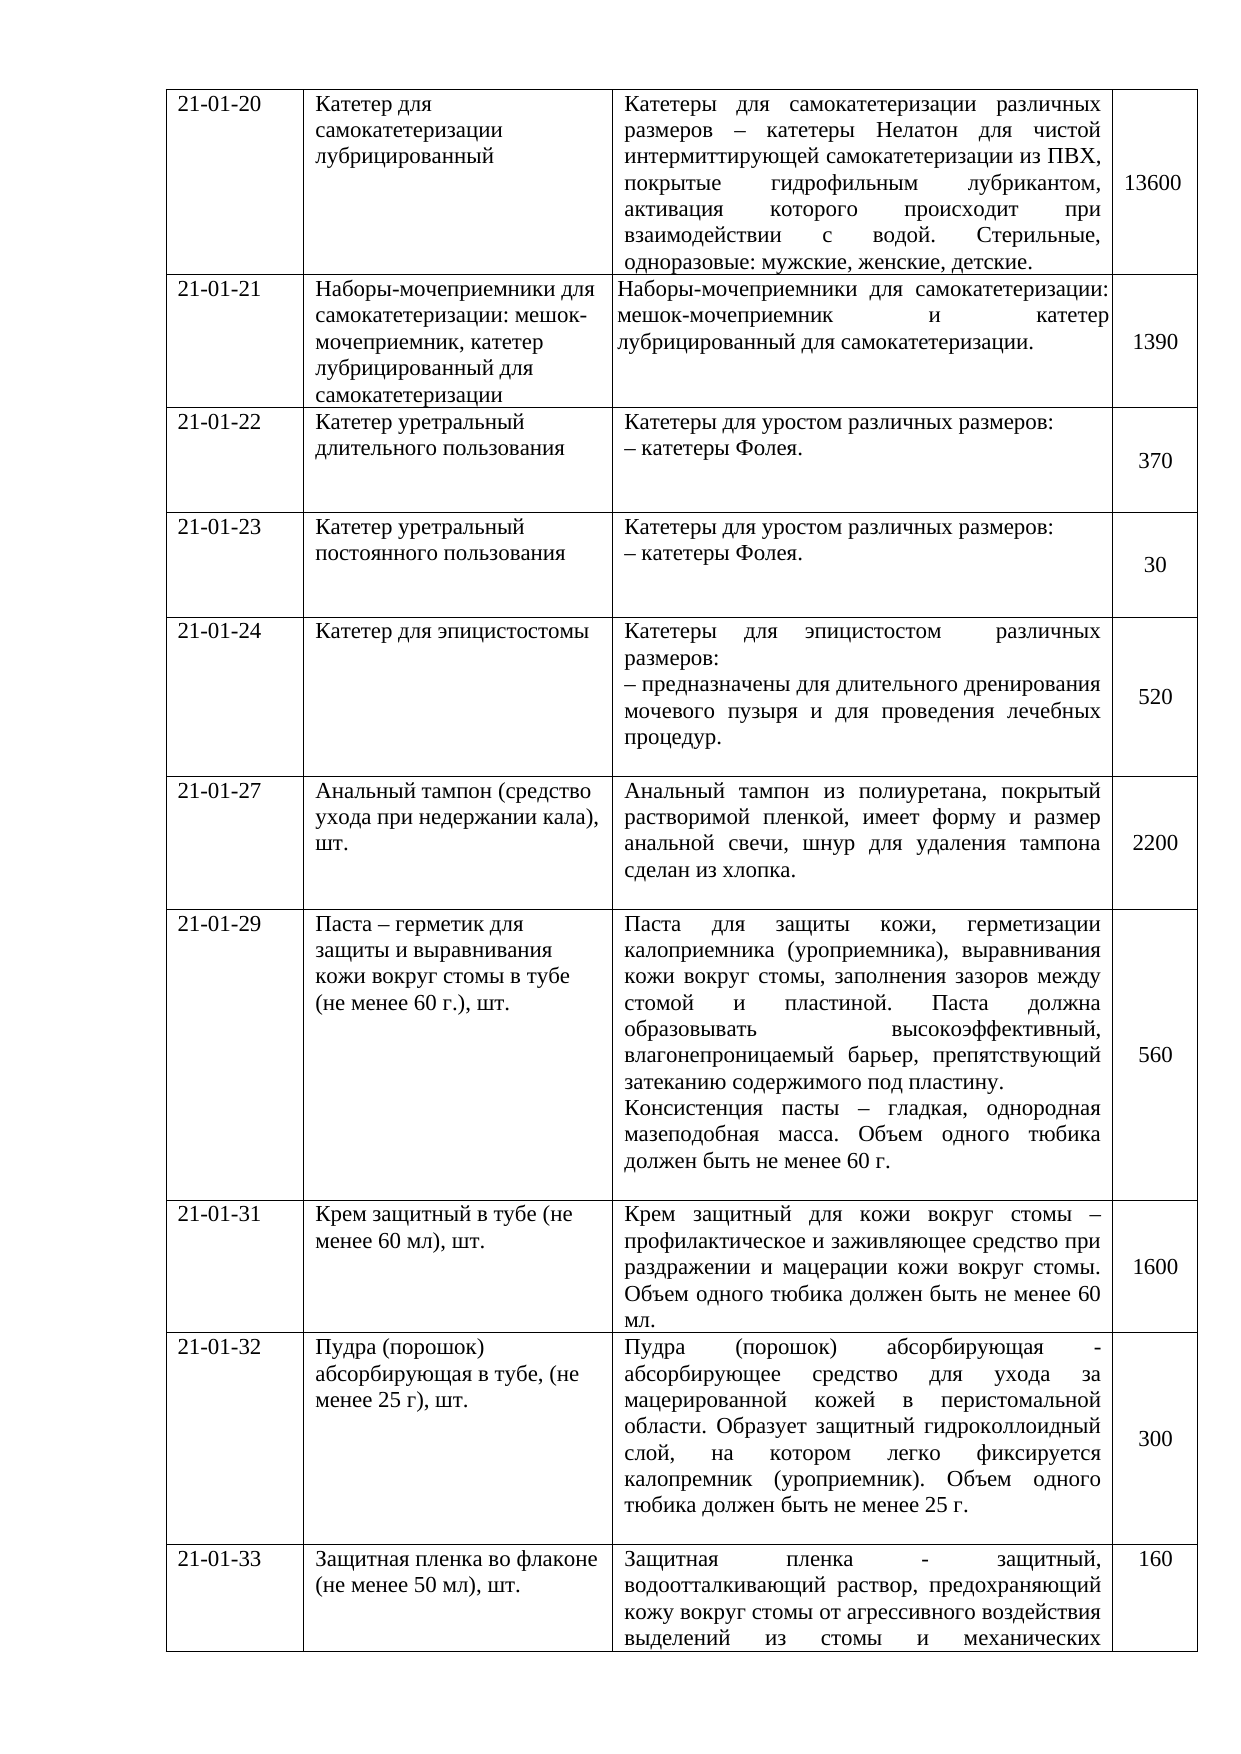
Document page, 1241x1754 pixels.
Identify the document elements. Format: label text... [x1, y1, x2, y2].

table_cell Анальный тампон (средство ухода при недержании кала), шт. [304, 777, 612, 908]
table_cell Катетер для самокатетеризации лубрицированный [304, 90, 612, 274]
table_cell Наборы-мочеприемники для самокатетеризации: мешок-мочеприемник и катетер лубрицированный для самокатетеризации. [613, 275, 1112, 407]
table_cell Катетеры для эпицистостом различных размеров: – предназначены для длительного дренирования мочевого пузыря и для проведения лечебных процедур. [613, 618, 1112, 776]
table_cell 13600 [1113, 90, 1197, 274]
table_cell 160 [1113, 1545, 1197, 1651]
table_cell 21-01-21 [167, 275, 303, 407]
table_cell 21-01-29 [167, 910, 303, 1199]
table_cell 2200 [1113, 777, 1197, 908]
table_cell Пудра (порошок) абсорбирующая - абсорбирующее средство для ухода за мацерированной кожей в перистомальной области. Образует защитный гидроколлоидный слой, на котором легко фиксируется калопремник (уроприемник). Объем одного тюбика должен быть не менее 25 г. [613, 1333, 1112, 1544]
table_cell Катетер уретральный длительного пользования [304, 408, 612, 512]
table_cell Крем защитный для кожи вокруг стомы – профилактическое и заживляющее средство при раздражении и мацерации кожи вокруг стомы. Объем одного тюбика должен быть не менее 60 мл. [613, 1201, 1112, 1332]
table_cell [613, 1545, 1112, 1651]
table_cell Паста для защиты кожи, герметизации калоприемника (уроприемника), выравнивания кожи вокруг стомы, заполнения зазоров между стомой и пластиной. Паста должна образовывать высокоэффективный, влагонепроницаемый барьер, препятствующий затеканию содержимого под пластину. Консистенция пасты – гладкая, однородная мазеподобная масса. Объем одного тюбика должен быть не менее 60 г. [613, 910, 1112, 1199]
table_cell 300 [1113, 1333, 1197, 1544]
table_cell Катетеры для уростом различных размеров: – катетеры Фолея. [613, 408, 1112, 512]
table_cell 21-01-23 [167, 513, 303, 617]
table_cell Крем защитный в тубе (не менее 60 мл), шт. [304, 1201, 612, 1332]
table_cell 21-01-27 [167, 777, 303, 908]
table_cell Анальный тампон из полиуретана, покрытый растворимой пленкой, имеет форму и размер анальной свечи, шнур для удаления тампона сделан из хлопка. [613, 777, 1112, 908]
table_cell 21-01-31 [167, 1201, 303, 1332]
table_cell Катетер для эпицистостомы [304, 618, 612, 776]
table_cell 1600 [1113, 1201, 1197, 1332]
table_cell Катетеры для самокатетеризации различных размеров – катетеры Нелатон для чистой интермиттирующей самокатетеризации из ПВХ, покрытые гидрофильным лубрикантом, активация которого происходит при взаимодействии с водой. Стерильные, одноразовые: мужские, женские, детские. [613, 90, 1112, 274]
table_cell Наборы-мочеприемники для самокатетеризации: мешок-мочеприемник, катетер лубрицированный для самокатетеризации [304, 275, 612, 407]
table_cell Катетер уретральный постоянного пользования [304, 513, 612, 617]
table_cell 30 [1113, 513, 1197, 617]
table_cell 21-01-33 [167, 1545, 303, 1651]
table_cell 560 [1113, 910, 1197, 1199]
table_cell 21-01-22 [167, 408, 303, 512]
table_cell Паста – герметик для защиты и выравнивания кожи вокруг стомы в тубе (не менее 60 г.), шт. [304, 910, 612, 1199]
table_cell 21-01-32 [167, 1333, 303, 1544]
table_cell Пудра (порошок) абсорбирующая в тубе, (не менее 25 г), шт. [304, 1333, 612, 1544]
table_cell 1390 [1113, 275, 1197, 407]
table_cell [304, 1545, 612, 1651]
table_cell 520 [1113, 618, 1197, 776]
table_cell 370 [1113, 408, 1197, 512]
table_cell 21-01-20 [167, 90, 303, 274]
table_cell Катетеры для уростом различных размеров: – катетеры Фолея. [613, 513, 1112, 617]
table_cell 21-01-24 [167, 618, 303, 776]
